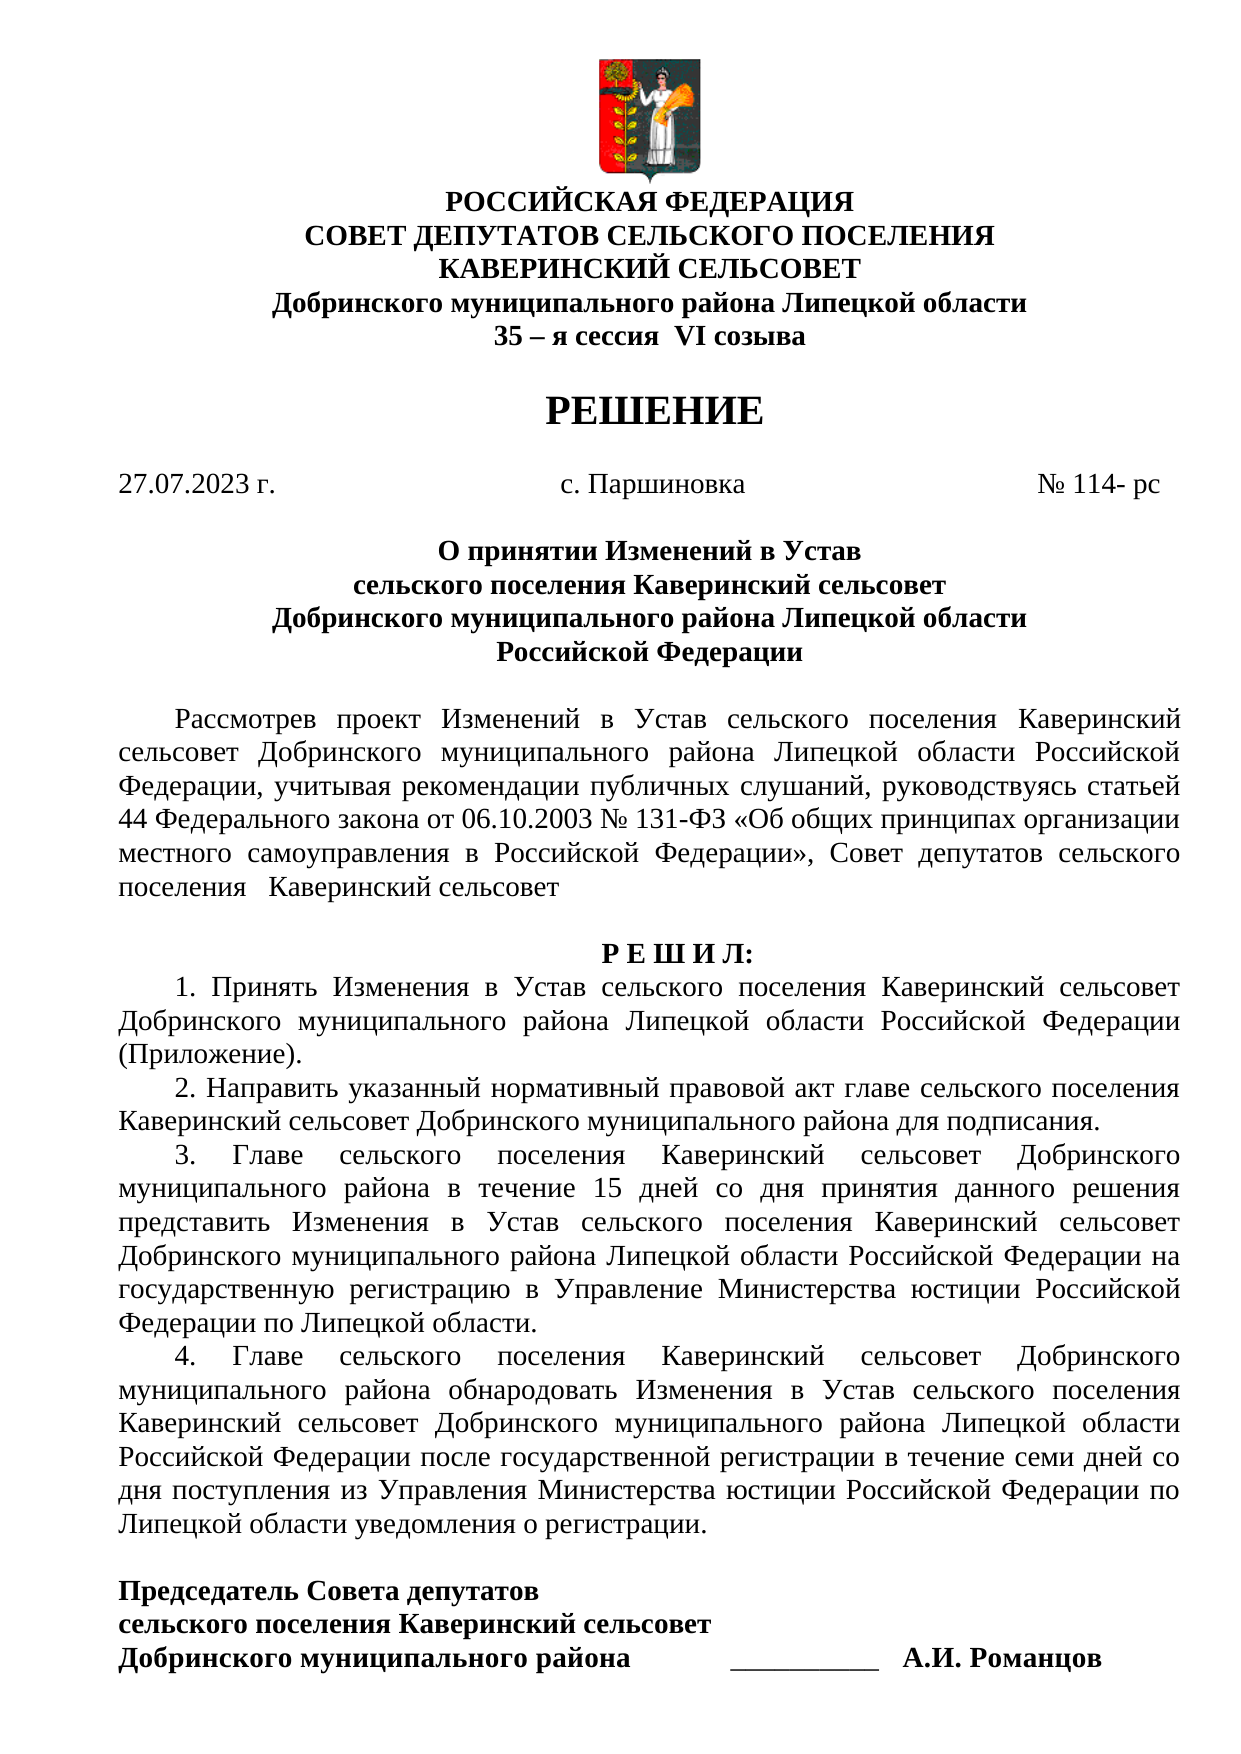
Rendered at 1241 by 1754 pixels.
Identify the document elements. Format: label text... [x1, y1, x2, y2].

title КАВЕРИНСКИЙ СЕЛЬСОВЕТ [118, 251, 1181, 285]
text Добринского муниципального района __________ А.И. Романцов [118, 1640, 1181, 1674]
text О принятии Изменений в Устав сельского поселения Каверинский сельсовет Добринского муниципального района Липецкой области Российской Федерации [118, 533, 1181, 667]
text 3. Главе сельского поселения Каверинский сельсовет Добринского муниципального района в течение 15 дней со дня принятия данного решения представить Изменения в Устав сельского поселения Каверинский сельсовет Добринского муниципального района Липецкой области Российской Федерации на государственную регистрацию в Управление Министерства юстиции Российской Федерации по Липецкой области. [118, 1137, 1181, 1338]
text 2. Направить указанный нормативный правовой акт главе сельского поселения Каверинский сельсовет Добринского муниципального района для подписания. [118, 1070, 1181, 1137]
title СОВЕТ ДЕПУТАТОВ СЕЛЬСКОГО ПОСЕЛЕНИЯ [118, 218, 1181, 251]
text 1. Принять Изменения в Устав сельского поселения Каверинский сельсовет Добринского муниципального района Липецкой области Российской Федерации (Приложение). [118, 969, 1181, 1070]
text Рассмотрев проект Изменений в Устав сельского поселения Каверинский сельсовет Добринского муниципального района Липецкой области Российской Федерации, учитывая рекомендации публичных слушаний, руководствуясь статьей 44 Федерального закона от 06.10.2003 № 131-ФЗ «Об общих принципах организации местного самоуправления в Российской Федерации», Совет депутатов сельского поселения Каверинский сельсовет [118, 701, 1181, 902]
text Р Е Ш И Л: [118, 936, 1181, 969]
text Председатель Совета депутатов [118, 1573, 1181, 1607]
title РЕШЕНИЕ [118, 385, 1181, 433]
text 4. Главе сельского поселения Каверинский сельсовет Добринского муниципального района обнародовать Изменения в Устав сельского поселения Каверинский сельсовет Добринского муниципального района Липецкой области Российской Федерации после государственной регистрации в течение семи дней со дня поступления из Управления Министерства юстиции Российской Федерации по Липецкой области уведомления о регистрации. [118, 1338, 1181, 1539]
title РОССИЙСКАЯ ФЕДЕРАЦИЯ [118, 184, 1181, 218]
text сельского поселения Каверинский сельсовет [118, 1607, 1181, 1640]
text 27.07.2023 г. с. Паршиновка № 114- рс [118, 466, 1181, 500]
title 35 – я сессия VI созыва [118, 318, 1181, 352]
text Добринского муниципального района Липецкой области [118, 285, 1181, 318]
